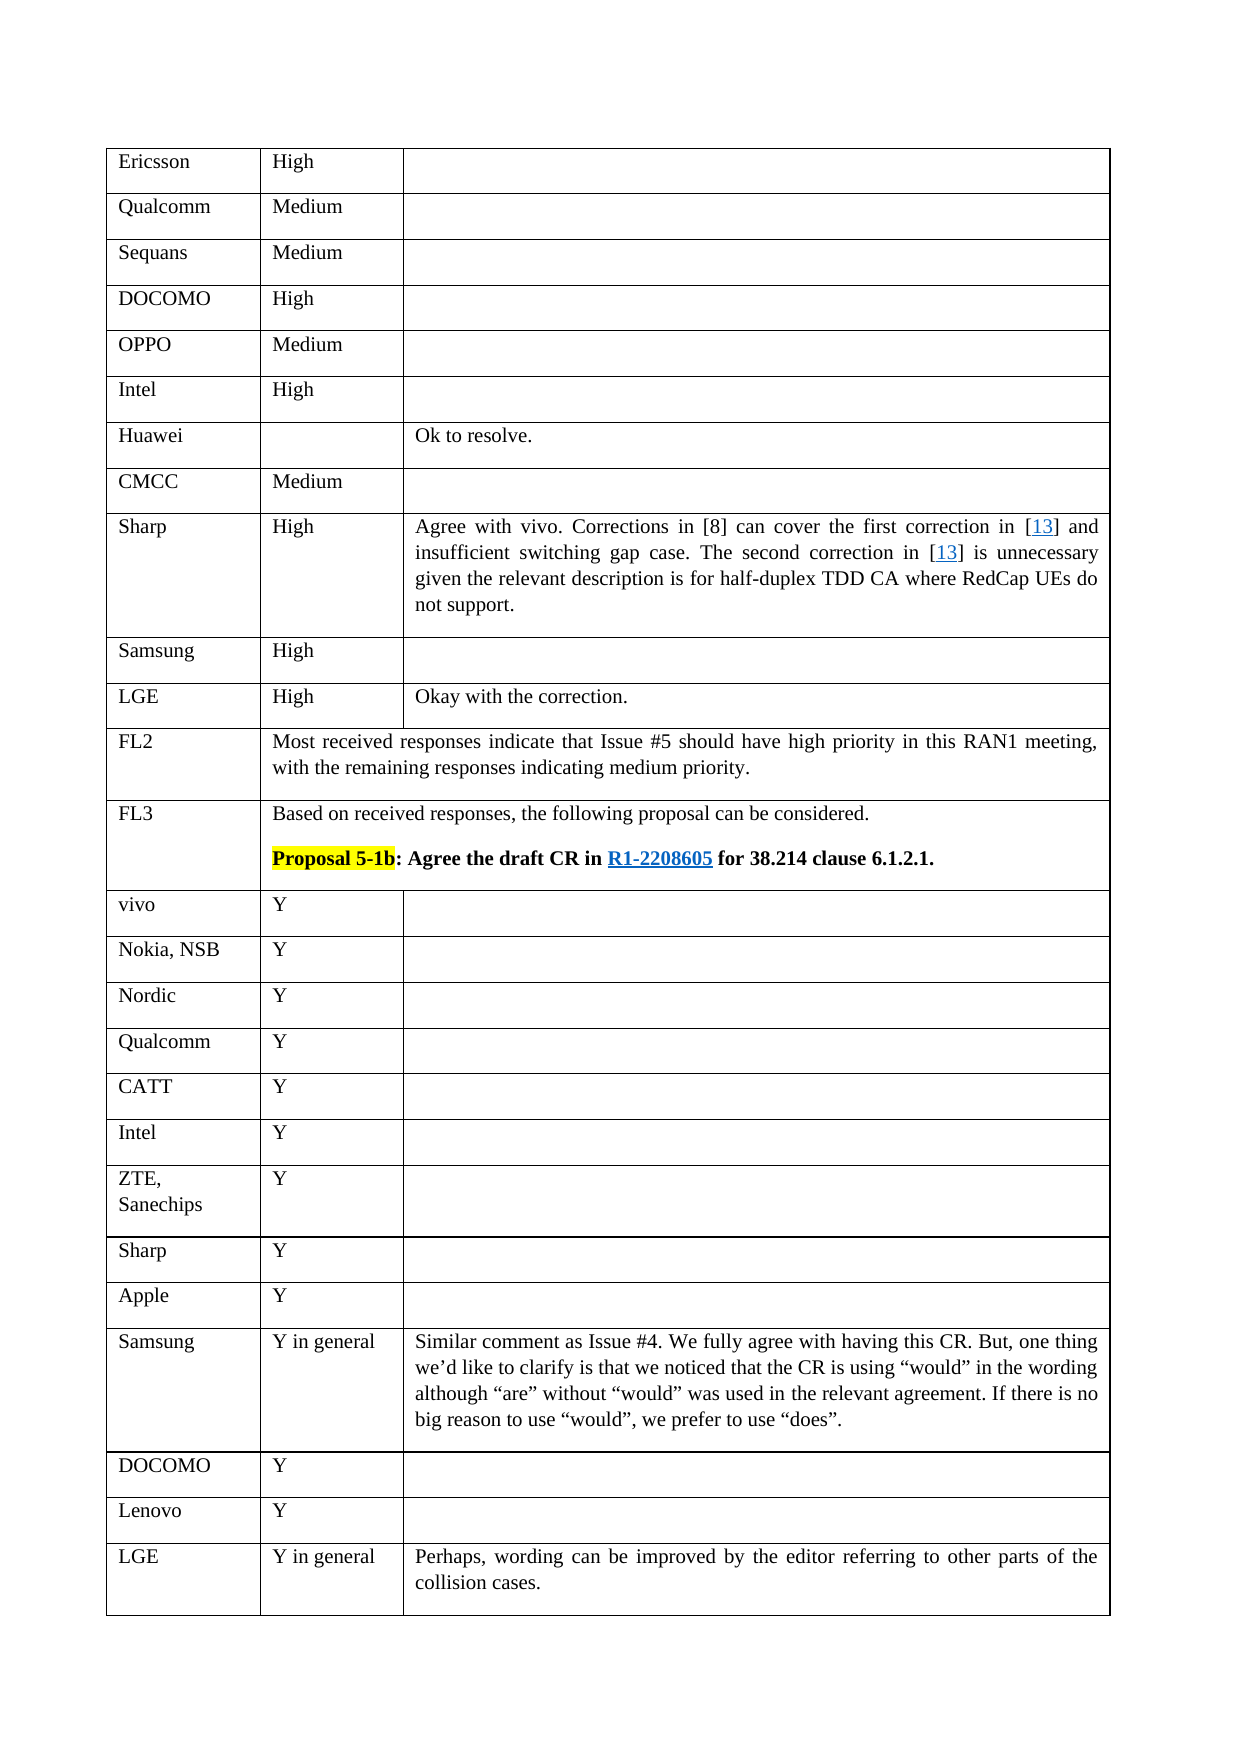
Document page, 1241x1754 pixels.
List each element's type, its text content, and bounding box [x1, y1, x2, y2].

table_cell Y [261, 1166, 403, 1236]
table_cell Perhaps, wording can be improved by the editor referring to other parts of the collision cases. [404, 1544, 1109, 1614]
table_cell [404, 1074, 1109, 1119]
table_cell CMCC [107, 469, 260, 513]
table_cell Samsung [107, 1329, 260, 1451]
table_cell Intel [107, 1120, 260, 1165]
table_cell Qualcomm [107, 1029, 260, 1073]
table_cell ZTE, Sanechips [107, 1166, 260, 1236]
table_cell Medium [261, 331, 403, 376]
table_cell [404, 1029, 1109, 1073]
table_cell LGE [107, 1544, 260, 1614]
table_cell Most received responses indicate that Issue #5 should have high priority in this RAN1 meeting, with the remaining responses indicating medium priority. [261, 729, 1109, 800]
table_cell Nokia, NSB [107, 937, 260, 982]
table_cell Y [261, 1029, 403, 1073]
table_cell High [261, 638, 403, 683]
table_cell High [261, 149, 403, 193]
table_cell Lenovo [107, 1498, 260, 1543]
table_cell [404, 638, 1109, 683]
table_cell [404, 1166, 1109, 1236]
table_cell Intel [107, 377, 260, 422]
table_cell Y [261, 983, 403, 1028]
table_cell [404, 331, 1109, 376]
table_cell Sequans [107, 240, 260, 285]
table_cell [404, 891, 1109, 936]
table_cell Agree with vivo. Corrections in [8] can cover the first correction in [13] and insufficient switching gap case. The second correction in [13] is unnecessary given the relevant description is for half-duplex TDD CA where RedCap UEs do not support. [404, 514, 1109, 637]
table_cell [404, 1498, 1109, 1543]
table_cell OPPO [107, 331, 260, 376]
table_cell Huawei [107, 423, 260, 468]
table_cell High [261, 684, 403, 728]
table_cell LGE [107, 684, 260, 728]
table_cell Qualcomm [107, 194, 260, 239]
table_cell Medium [261, 469, 403, 513]
table_cell Y in general [261, 1329, 403, 1451]
table_cell Y in general [261, 1544, 403, 1614]
table_cell FL2 [107, 729, 260, 800]
table_cell [404, 377, 1109, 422]
table_cell High [261, 286, 403, 330]
table_cell Based on received responses, the following proposal can be considered. Proposal 5-1b: Agree the draft CR in R1-2208605 for 38.214 clause 6.1.2.1. [261, 801, 1109, 890]
table_cell Y [261, 891, 403, 936]
table_cell Y [261, 937, 403, 982]
table_cell High [261, 377, 403, 422]
table_cell Y [261, 1498, 403, 1543]
table_cell Medium [261, 240, 403, 285]
table_cell Nordic [107, 983, 260, 1028]
table_cell vivo [107, 891, 260, 936]
table_cell DOCOMO [107, 1453, 260, 1497]
table_cell [404, 1453, 1109, 1497]
table_cell Medium [261, 194, 403, 239]
table_cell Sharp [107, 514, 260, 637]
table_cell Apple [107, 1283, 260, 1328]
table_cell [404, 240, 1109, 285]
table_cell [404, 469, 1109, 513]
table_cell CATT [107, 1074, 260, 1119]
table_cell Y [261, 1074, 403, 1119]
table_cell Samsung [107, 638, 260, 683]
table_cell [404, 983, 1109, 1028]
table_cell [404, 286, 1109, 330]
table_cell Sharp [107, 1238, 260, 1282]
table_cell Y [261, 1453, 403, 1497]
table_cell Similar comment as Issue #4. We fully agree with having this CR. But, one thing we’d like to clarify is that we noticed that the CR is using “would” in the wording although “are” without “would” was used in the relevant agreement. If there is no big reason to use “would”, we prefer to use “does”. [404, 1329, 1109, 1451]
table_cell Y [261, 1238, 403, 1282]
table_cell [404, 937, 1109, 982]
table_cell Y [261, 1120, 403, 1165]
table_cell Ok to resolve. [404, 423, 1109, 468]
table_cell Okay with the correction. [404, 684, 1109, 728]
table_cell [404, 1120, 1109, 1165]
table_cell Y [261, 1283, 403, 1328]
table_cell [404, 149, 1109, 193]
table_cell FL3 [107, 801, 260, 890]
table_cell [404, 1283, 1109, 1328]
table_cell Ericsson [107, 149, 260, 193]
table_cell [404, 194, 1109, 239]
table_cell DOCOMO [107, 286, 260, 330]
table_cell High [261, 514, 403, 637]
table_cell [404, 1238, 1109, 1282]
table_cell [261, 423, 403, 468]
